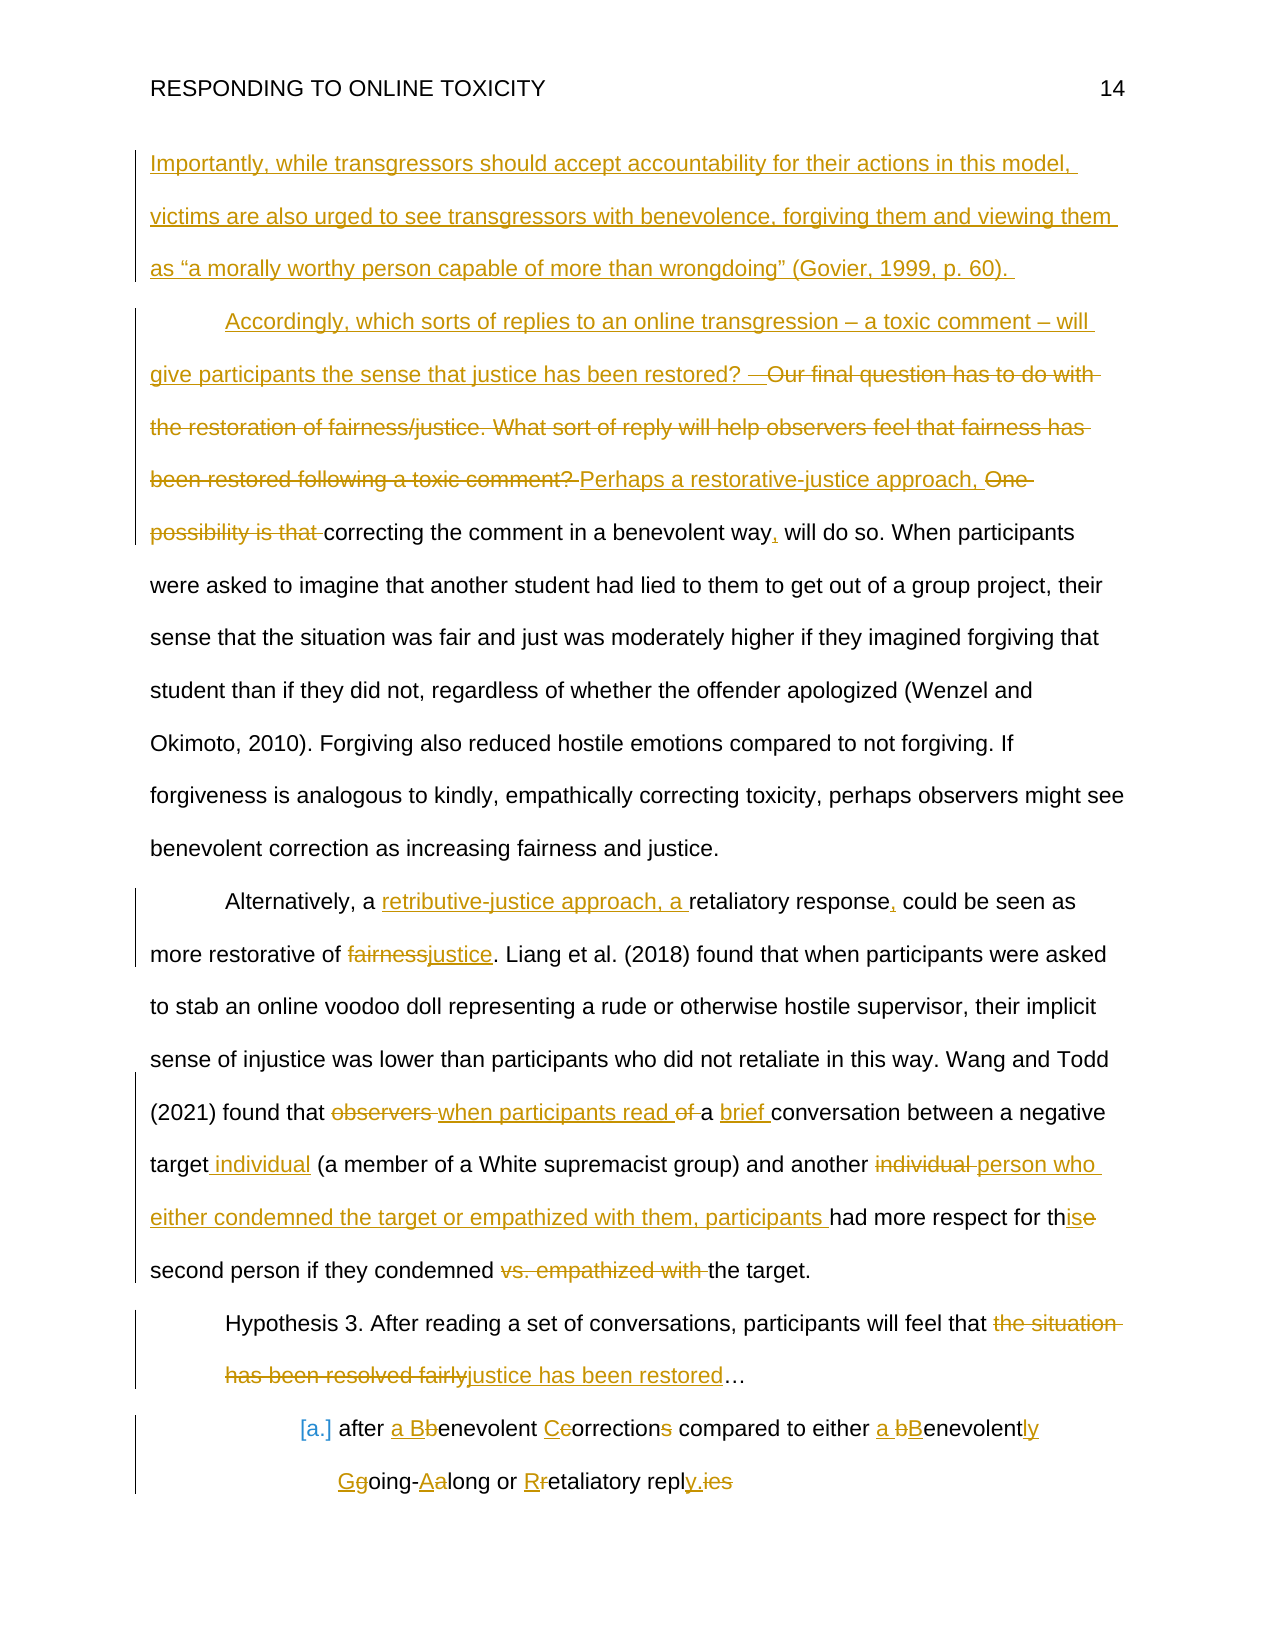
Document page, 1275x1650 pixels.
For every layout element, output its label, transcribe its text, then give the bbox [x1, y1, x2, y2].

text Hypothesis 3. After reading a set of conversations, participants will feel that … [225, 1309, 1125, 1389]
text Alternatively, a retaliatory response could be seen as more restorative of . Liang et al. (2018) found that when participants were asked to stab an online voodoo doll representing a rude or otherwise hostile supervisor, their implicit sense of injustice was lower than participants who did not retaliate in this way. Wang and Todd (2021) found that a conversation between a negative target (a member of a White supremacist group) and another had more respect for th second person if they condemned the target. [150, 888, 1125, 1283]
text correcting the comment in a benevolent way will do so. When participants were asked to imagine that another student had lied to them to get out of a group project, their sense that the situation was fair and just was moderately higher if they imagined forgiving that student than if they did not, regardless of whether the offender apologized (Wenzel and Okimoto, 2010). Forgiving also reduced hostile emotions compared to not forgiving. If forgiveness is analogous to kindly, empathically correcting toxicity, perhaps observers might see benevolent correction as increasing fairness and justice. [150, 308, 1125, 862]
list after enevolent orrection compared to either enevolent oing-long or etaliatory repl [300, 1415, 1125, 1494]
